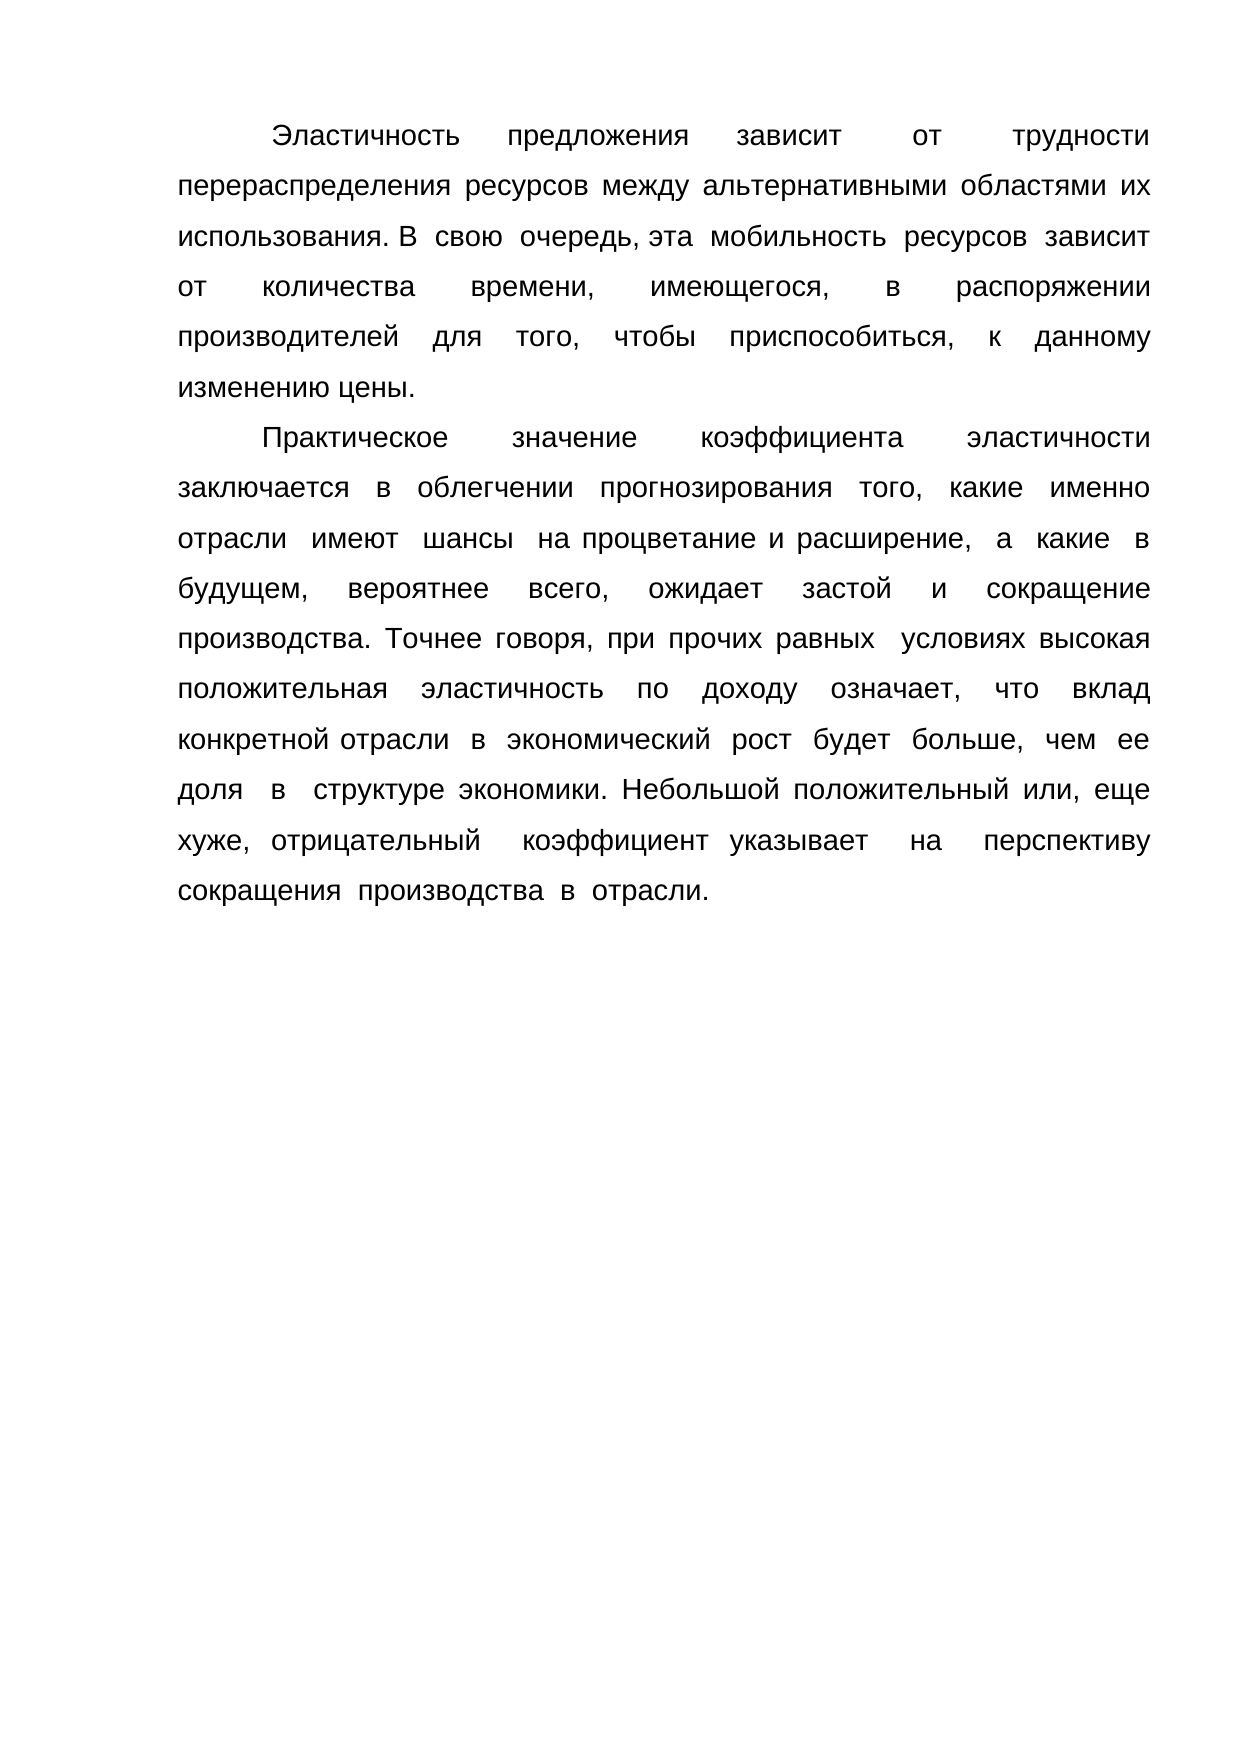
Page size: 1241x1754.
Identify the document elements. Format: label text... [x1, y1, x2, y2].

text Практическое значение коэффициента эластичности заключается в облегчении прогнозирования того, какие именно отрасли имеют шансы на процветание и расширение, а какие в будущем, вероятнее всего, ожидает застой и сокращение производства. Точнее говоря, при прочих равных условиях высокая положительная эластичность по доходу означает, что вклад конкретной отрасли в экономический рост будет больше, чем ее доля в структуре экономики. Небольшой положительный или, еще хуже, отрицательный коэффициент указывает на перспективу сокращения производства в отрасли. [177, 420, 1152, 906]
text Эластичность предложения зависит от трудности перераспределения ресурсов между альтернативными областями их использования. В свою очередь, эта мобильность ресурсов зависит от количества времени, имеющегося, в распоряжении производителей для того, чтобы приспособиться, к данному изменению цены. [177, 118, 1152, 403]
